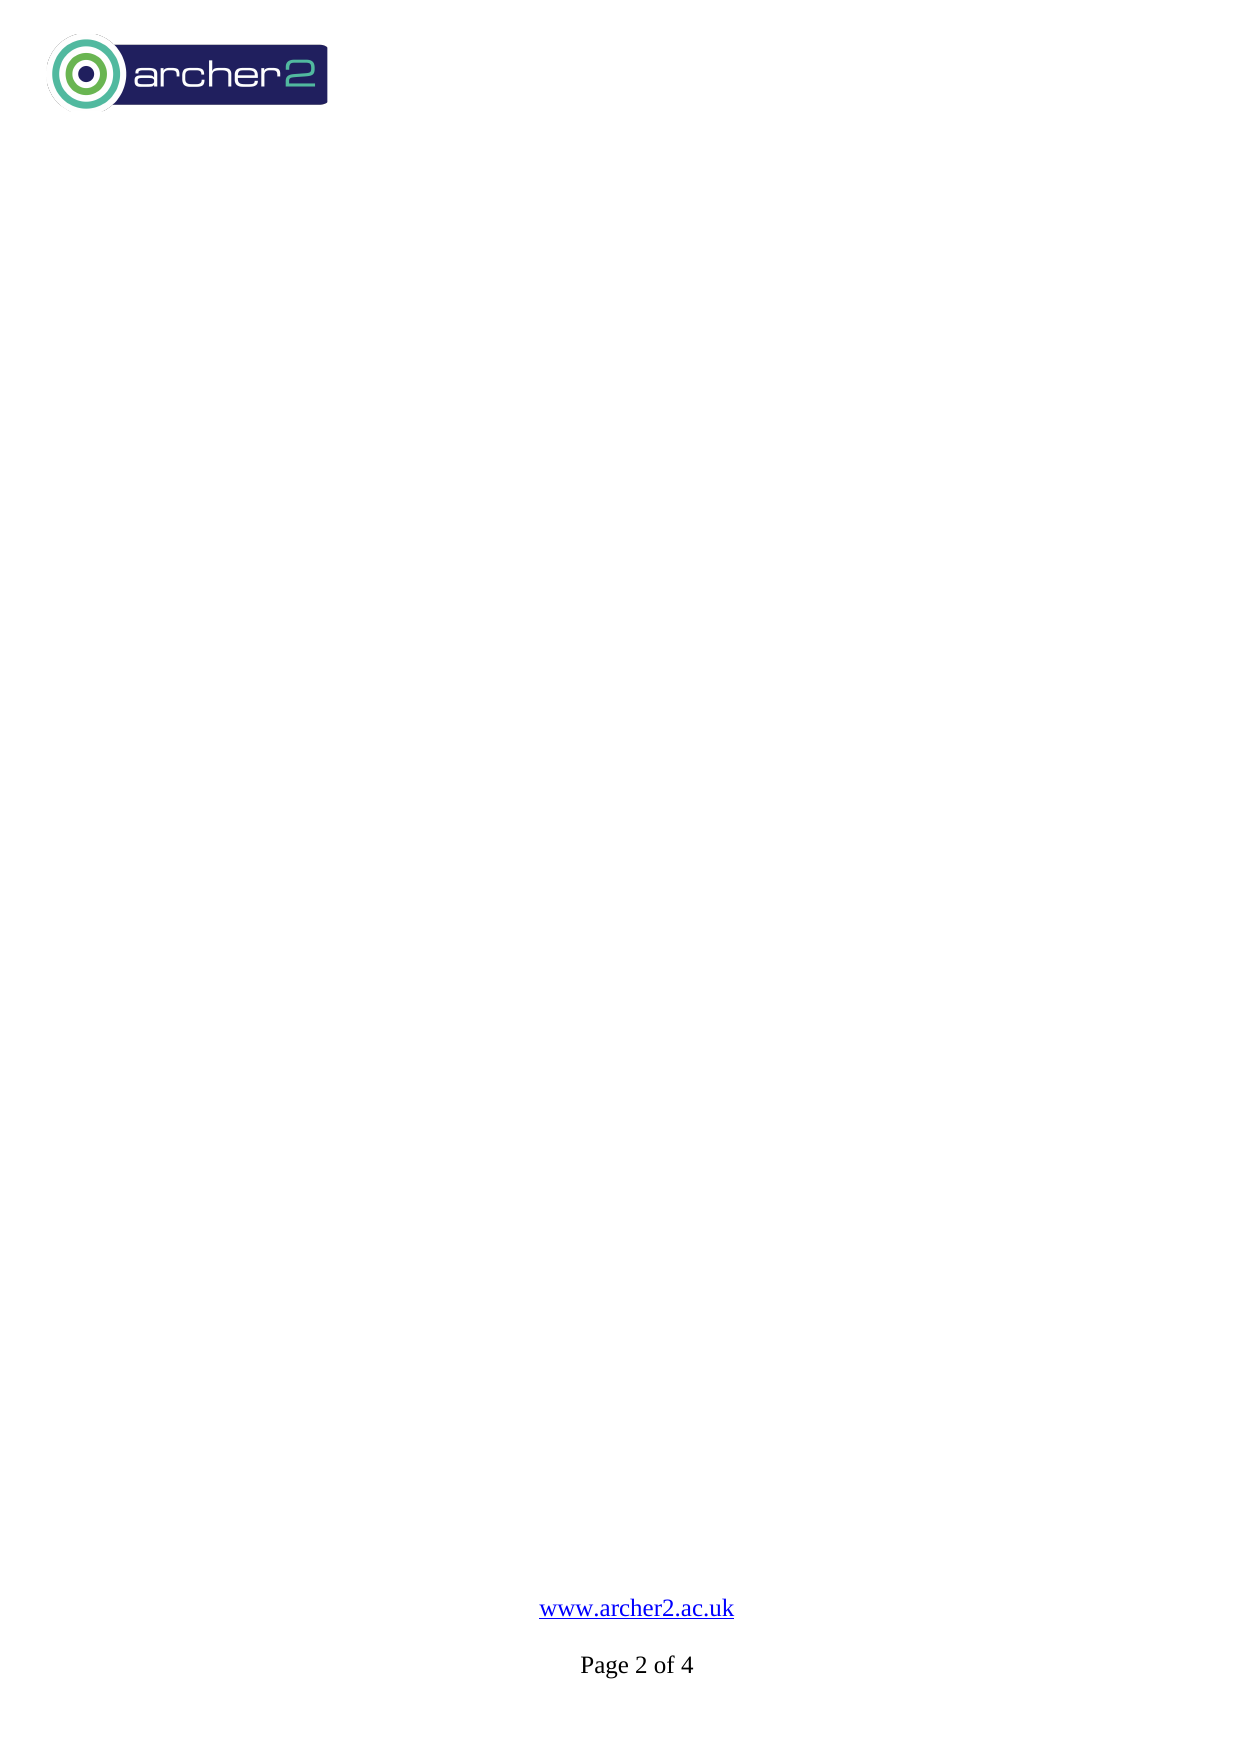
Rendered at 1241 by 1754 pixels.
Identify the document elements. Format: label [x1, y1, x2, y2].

picture [46, 34, 328, 112]
